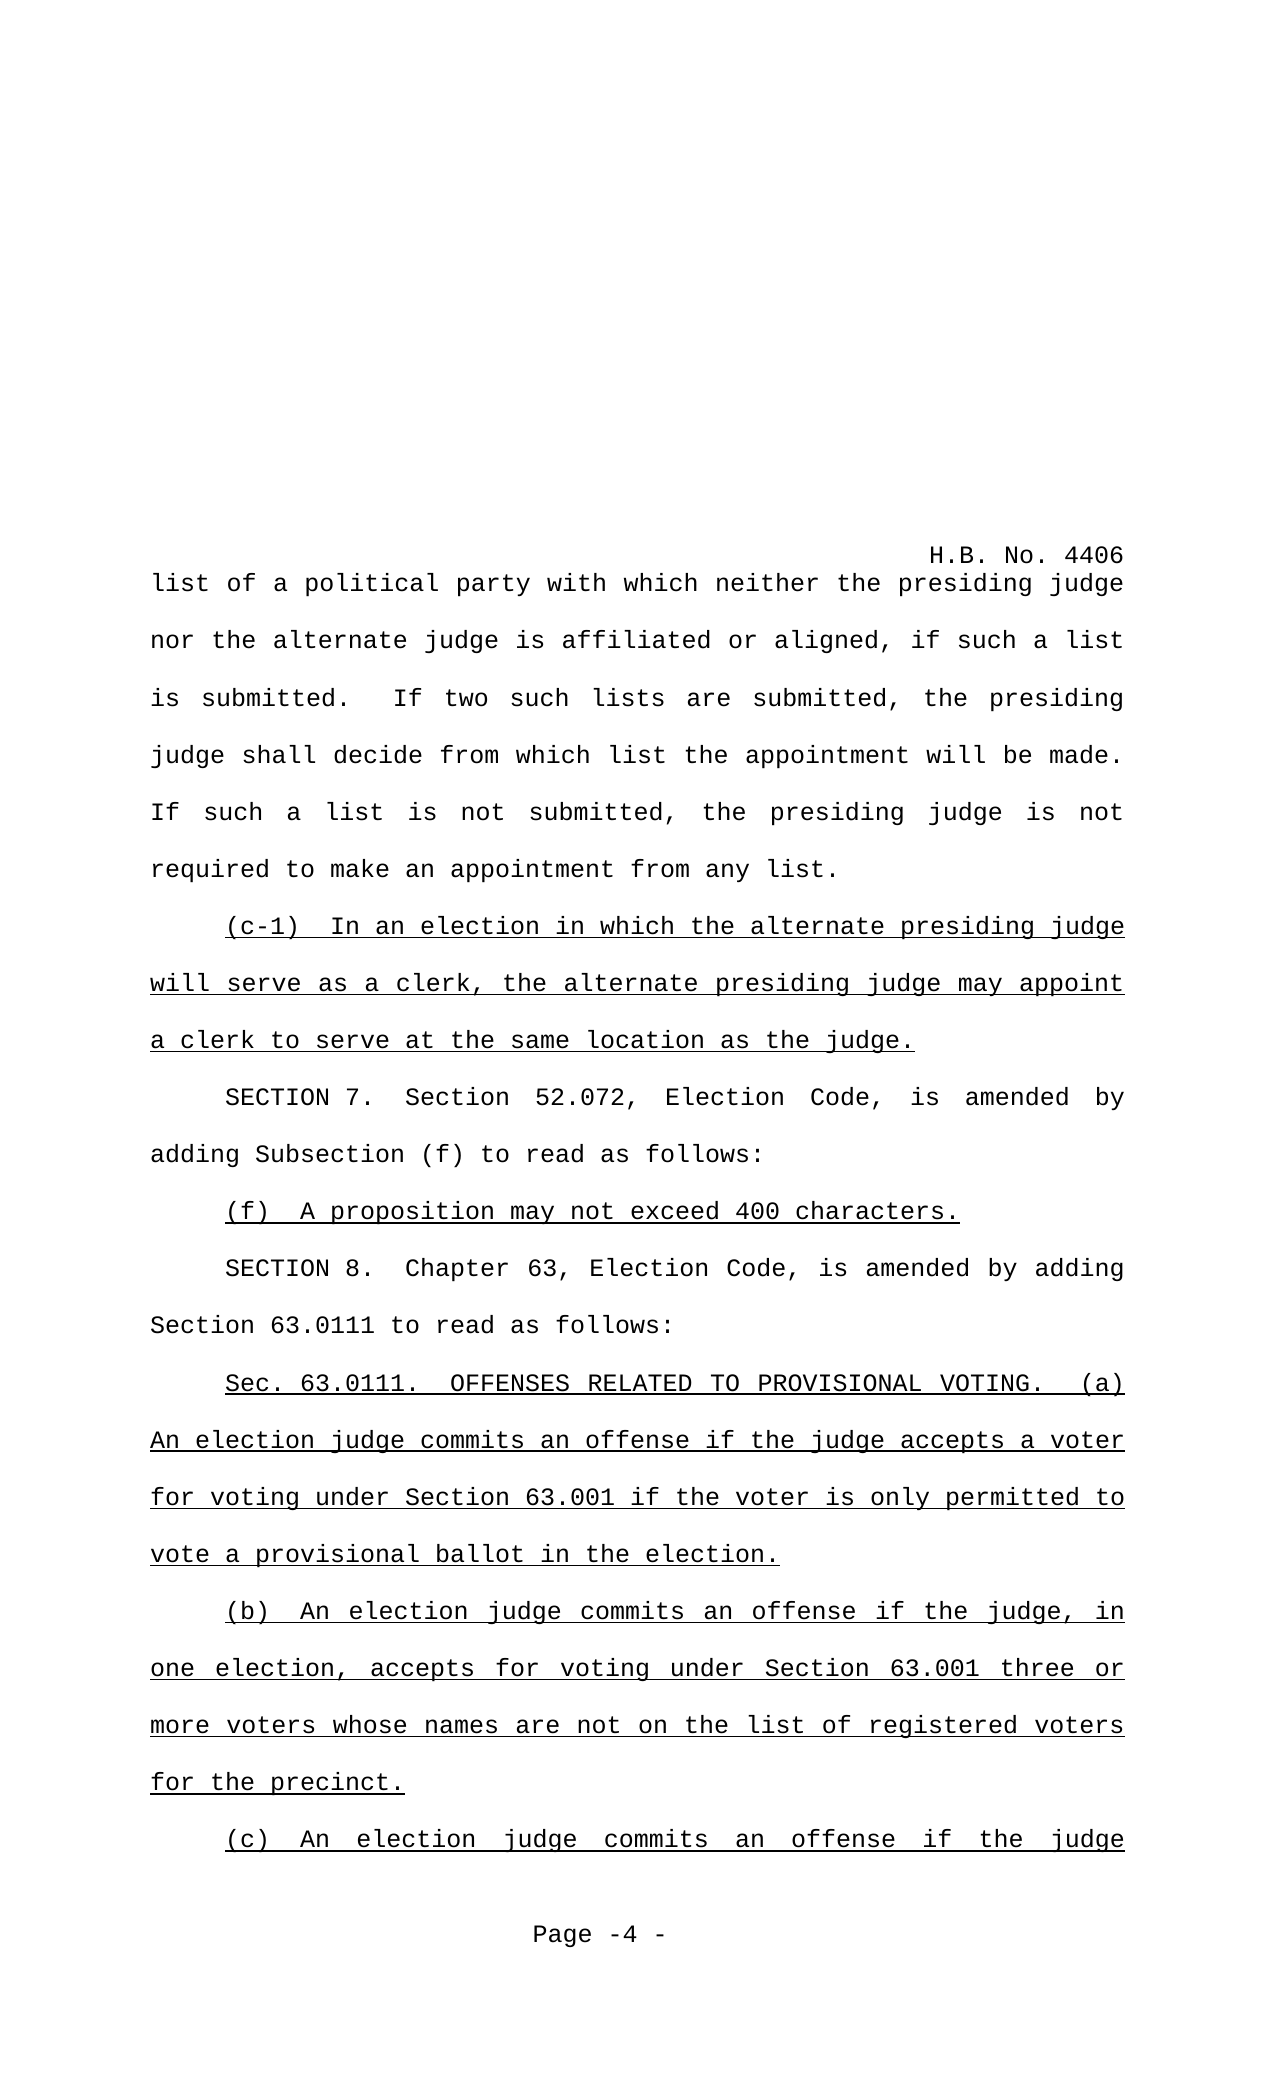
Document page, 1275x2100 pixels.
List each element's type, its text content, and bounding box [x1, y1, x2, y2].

text (c-1) In an election in which the alternate presiding judge will serve as a clerk, the alternate presiding judge may appoint a clerk to serve at the same location as the judge. [150, 913, 1125, 994]
text SECTION 7. Section 52.072, Election Code, is amended by adding Subsection (f) to read as follows: [150, 1084, 1125, 1170]
text (b) An election judge commits an offense if the judge, in one election, accepts for voting under Section 63.001 three or more voters whose names are not on the list of registered voters for the precinct. [150, 1680, 1125, 1736]
text Sec. 63.0111. OFFENSES RELATED TO PROVISIONAL VOTING. (a) An election judge commits an offense if the judge accepts a voter for voting under Section 63.001 if the voter is only permitted to vote a provisional ballot in the election. [150, 1370, 1125, 1450]
text Sec. 63.0111. OFFENSES RELATED TO PROVISIONAL VOTING. (a) An election judge commits an offense if the judge accepts a voter for voting under Section 63.001 if the voter is only permitted to vote a provisional ballot in the election. [150, 1509, 1125, 1570]
text (b) An election judge commits an offense if the judge, in one election, accepts for voting under Section 63.001 three or more voters whose names are not on the list of registered voters for the precinct. [150, 1598, 1125, 1679]
text (f) A proposition may not exceed 400 characters. [150, 1199, 1125, 1227]
text SECTION 8. Chapter 63, Election Code, is amended by adding Section 63.0111 to read as follows: [150, 1256, 1125, 1341]
text Sec. 63.0111. OFFENSES RELATED TO PROVISIONAL VOTING. (a) An election judge commits an offense if the judge accepts a voter for voting under Section 63.001 if the voter is only permitted to vote a provisional ballot in the election. [150, 1452, 1125, 1508]
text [150, 1827, 1125, 1855]
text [150, 571, 1125, 885]
text (c-1) In an election in which the alternate presiding judge will serve as a clerk, the alternate presiding judge may appoint a clerk to serve at the same location as the judge. [150, 995, 1125, 1056]
text (b) An election judge commits an offense if the judge, in one election, accepts for voting under Section 63.001 three or more voters whose names are not on the list of registered voters for the precinct. [150, 1737, 1125, 1798]
